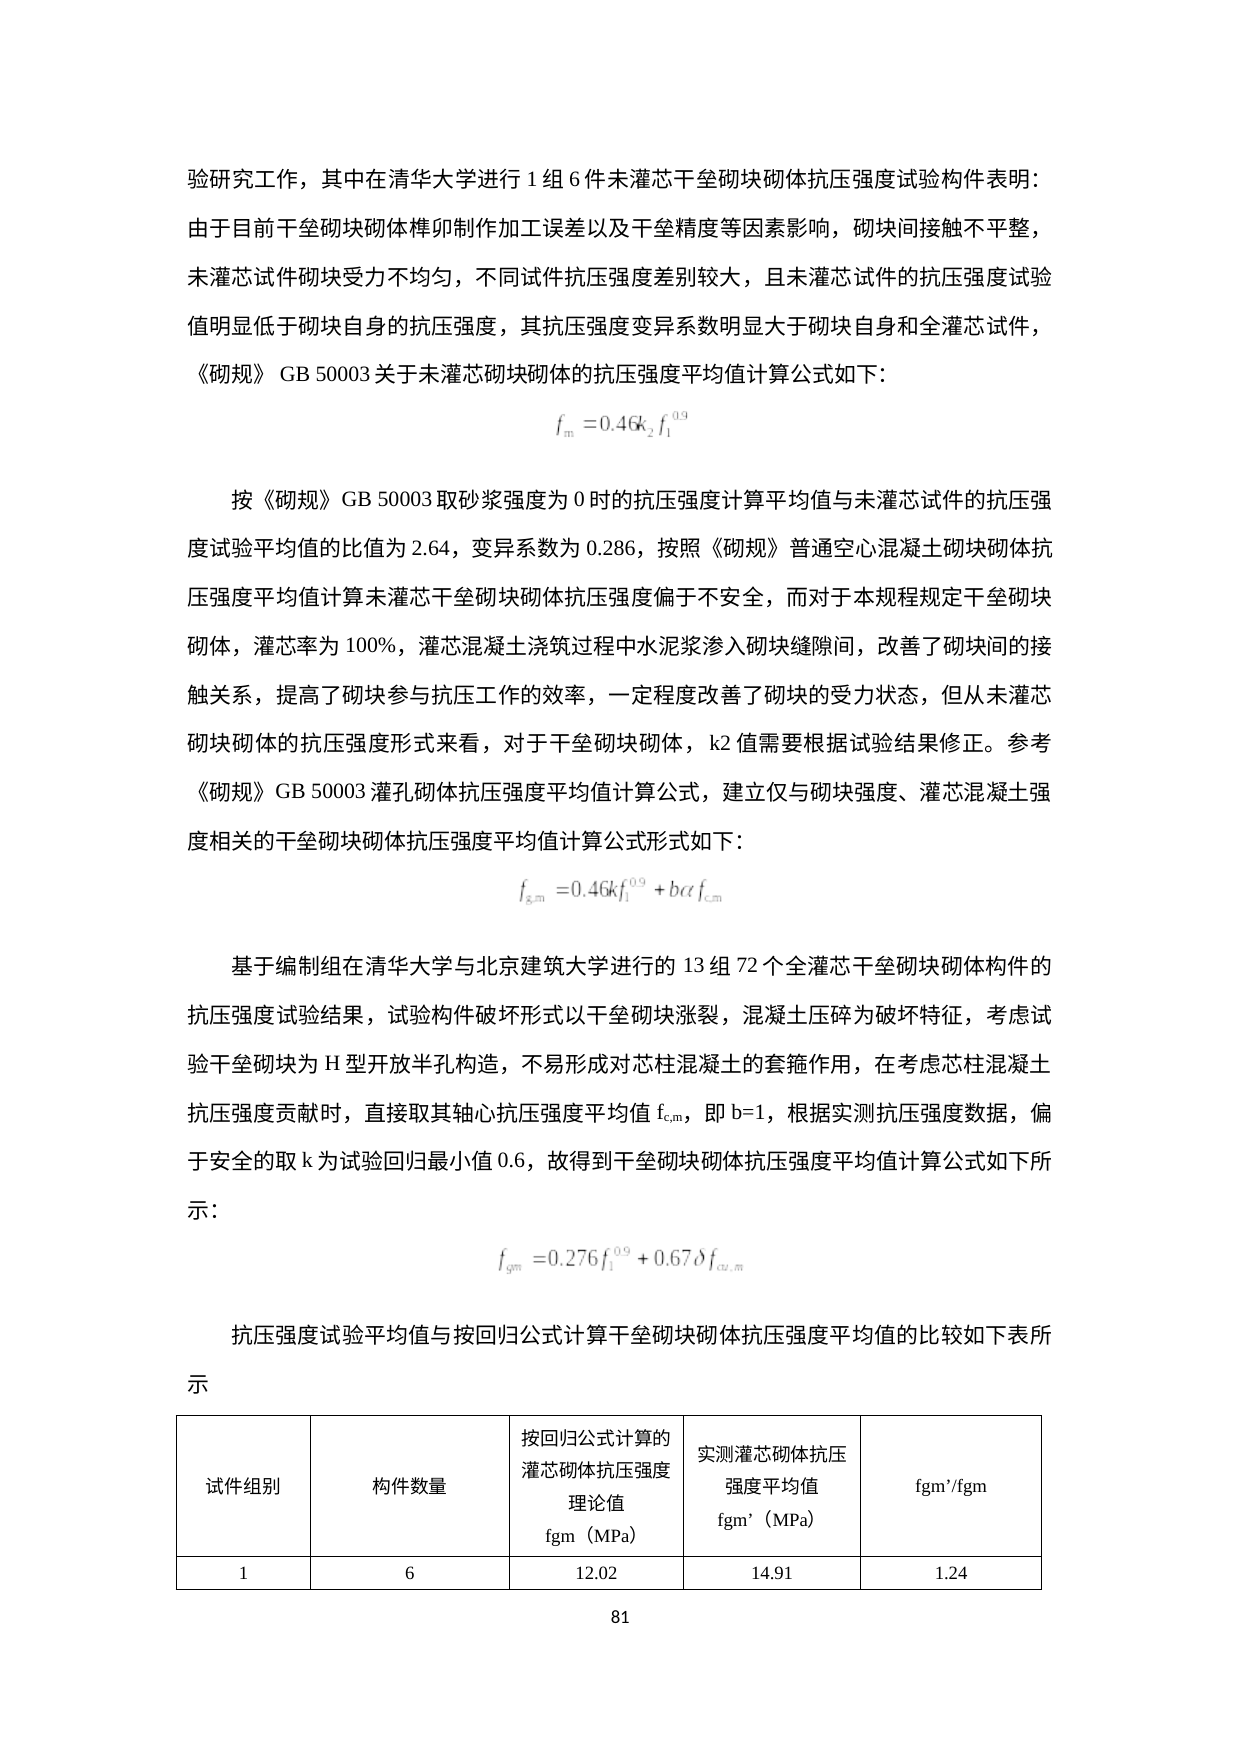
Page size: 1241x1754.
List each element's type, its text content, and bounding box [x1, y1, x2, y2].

table_header 实测灌芯砌体抗压强度平均值fgm’（MPa） [684, 1416, 860, 1556]
table_header 按回归公式计算的灌芯砌体抗压强度理论值fgm（MPa） [510, 1416, 683, 1556]
table_header 试件组别 [177, 1416, 310, 1556]
list 抗压强度试验平均值与按回归公式计算干垒砌块砌体抗压强度平均值的比较如下表所示 [187, 1318, 1053, 1399]
table_cell 14.91 [684, 1557, 860, 1589]
table_cell 1 [177, 1557, 310, 1589]
table_cell 1.24 [861, 1557, 1041, 1589]
table_cell 12.02 [510, 1557, 683, 1589]
list 基于编制组在清华大学与北京建筑大学进行的13组72个全灌芯干垒砌块砌体构件的抗压强度试验结果，试验构件破坏形式以干垒砌块涨裂，混凝土压碎为破坏特征，考虑试验干垒砌块为H型开放半孔构造，不易形成对芯柱混凝土的套箍作用，在考虑芯柱混凝土抗压强度贡献时，直接取其轴心抗压强度平均值fc,m，即b=1，根据实测抗压强度数据，偏于安全的取k为试验回归最小值0.6，故得到干垒砌块砌体抗压强度平均值计算公式如下所示： [187, 949, 1053, 1225]
table_cell 6 [311, 1557, 509, 1589]
list 按《砌规》GB 50003取砂浆强度为0时的抗压强度计算平均值与未灌芯试件的抗压强度试验平均值的比值为2.64，变异系数为0.286，按照《砌规》普通空心混凝土砌块砌体抗压强度平均值计算未灌芯干垒砌块砌体抗压强度偏于不安全，而对于本规程规定干垒砌块砌体，灌芯率为100%，灌芯混凝土浇筑过程中水泥浆渗入砌块缝隙间，改善了砌块间的接触关系，提高了砌块参与抗压工作的效率，一定程度改善了砌块的受力状态，但从未灌芯砌块砌体的抗压强度形式来看，对于干垒砌块砌体，k2值需要根据试验结果修正。参考《砌规》GB 50003灌孔砌体抗压强度平均值计算公式，建立仅与砌块强度、灌芯混凝土强度相关的干垒砌块砌体抗压强度平均值计算公式形式如下： [187, 482, 1053, 856]
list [187, 162, 1053, 389]
table_header fgm’/fgm [861, 1416, 1041, 1556]
table_header 构件数量 [311, 1416, 509, 1556]
